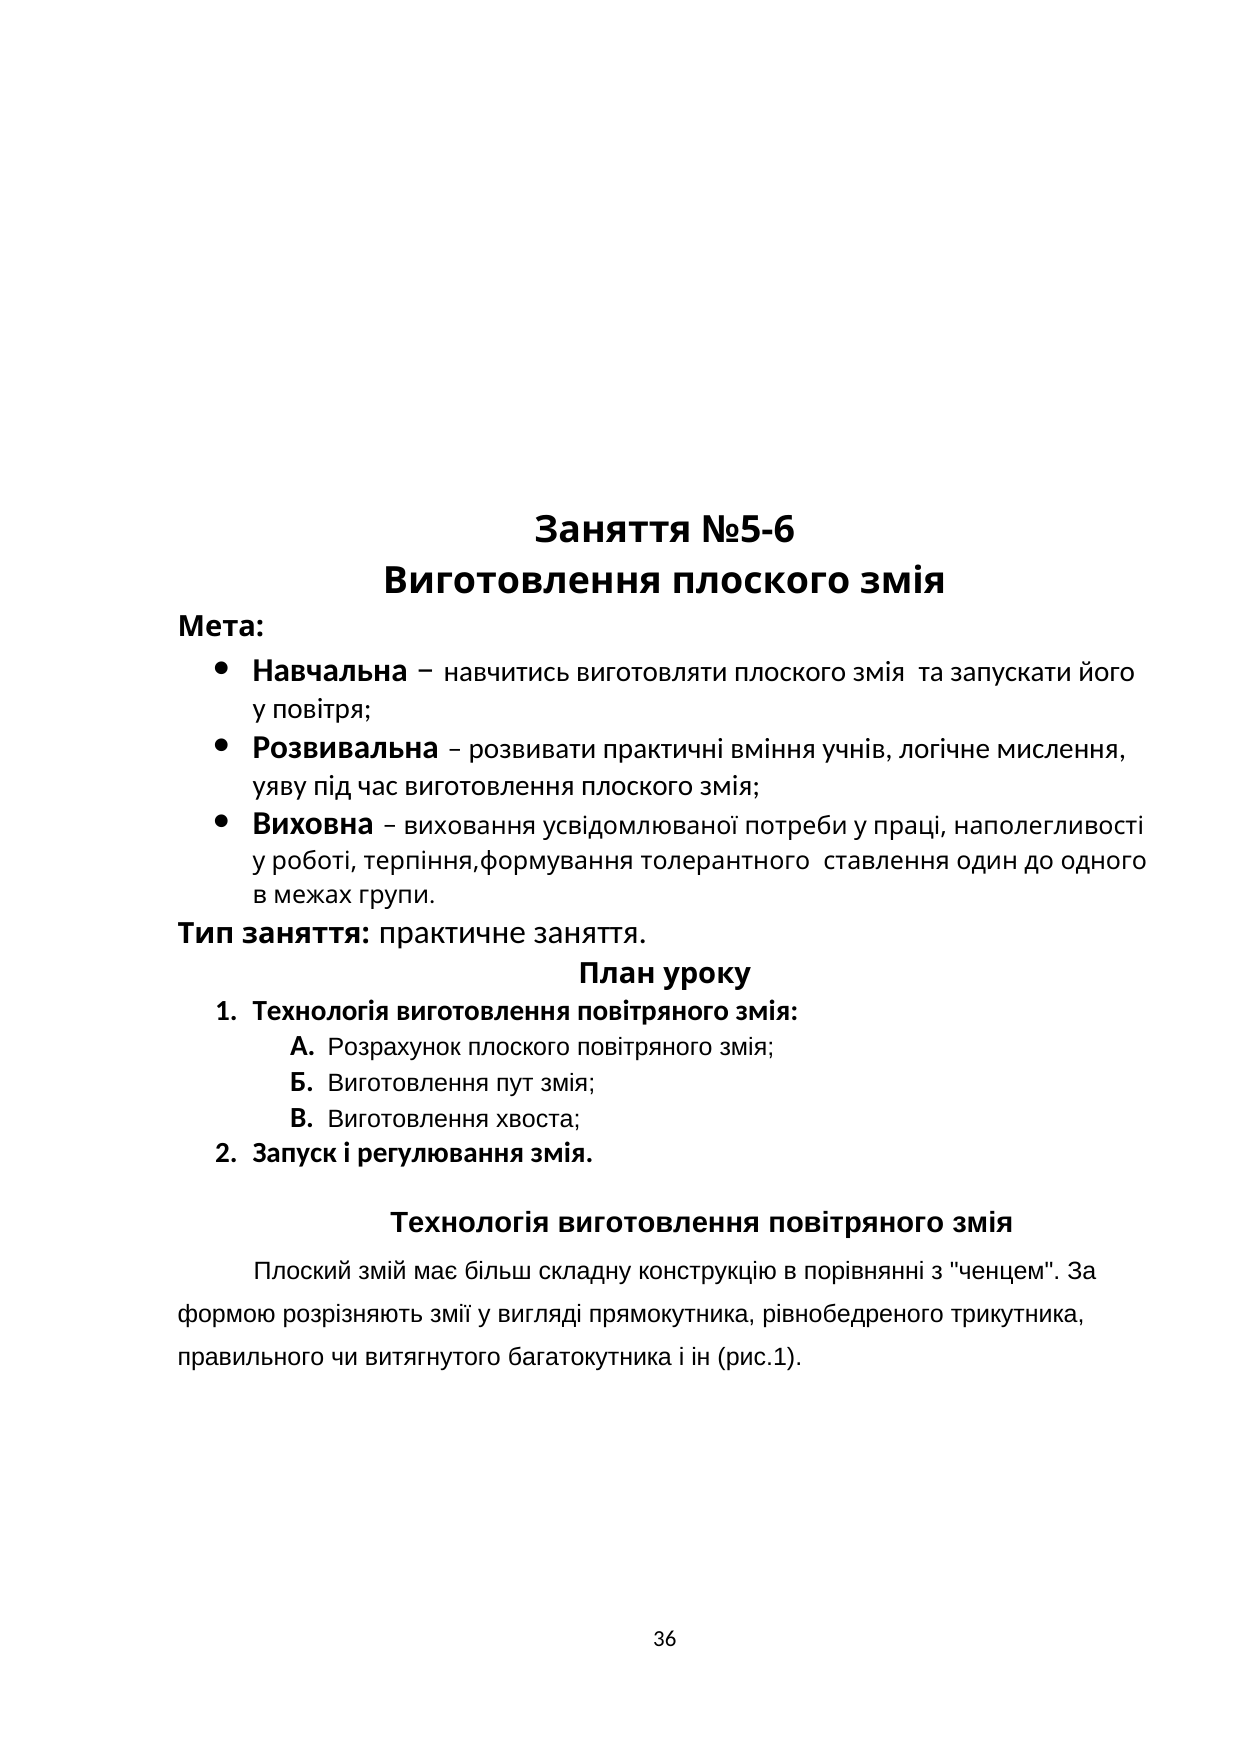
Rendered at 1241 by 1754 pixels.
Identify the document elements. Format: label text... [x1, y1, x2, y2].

text Плоский змій має більш складну конструкцію в порівнянні з "ченцем". За формою розрізняють змії у вигляді прямокутника, рівнобедреного трикутника, правильного чи витягнутого багатокутника і ін (рис.1). [177, 1256, 1152, 1371]
list Виховна – виховання усвідомлюваної потреби у праці, наполегливості у роботі, терпіння,формування толерантного ставлення один до одного в межах групи. [215, 802, 1152, 911]
text Виготовлення плоского змія [177, 554, 1152, 605]
list Розрахунок плоского повітряного змія; [290, 1027, 1152, 1063]
list Виготовлення хвоста; [290, 1099, 1152, 1134]
text Мета: [177, 605, 1152, 644]
list Навчальна – навчитись виготовляти плоского змія та запускати його у повітря; [215, 644, 1152, 726]
list Виготовлення пут змія; [290, 1063, 1152, 1099]
list Технологія виготовлення повітряного змія: [215, 992, 1152, 1027]
list Розвивальна – розвивати практичні вміння учнів, логічне мислення, уяву під час виготовлення плоского змія; [215, 726, 1152, 802]
text Заняття №5-6 [177, 503, 1152, 554]
list Технологія виготовлення повітряного змія [252, 1206, 1152, 1239]
text План уроку [177, 952, 1152, 992]
text Тип заняття: практичне заняття. [177, 911, 1152, 952]
list Запуск і регулювання змія. [215, 1134, 1152, 1170]
